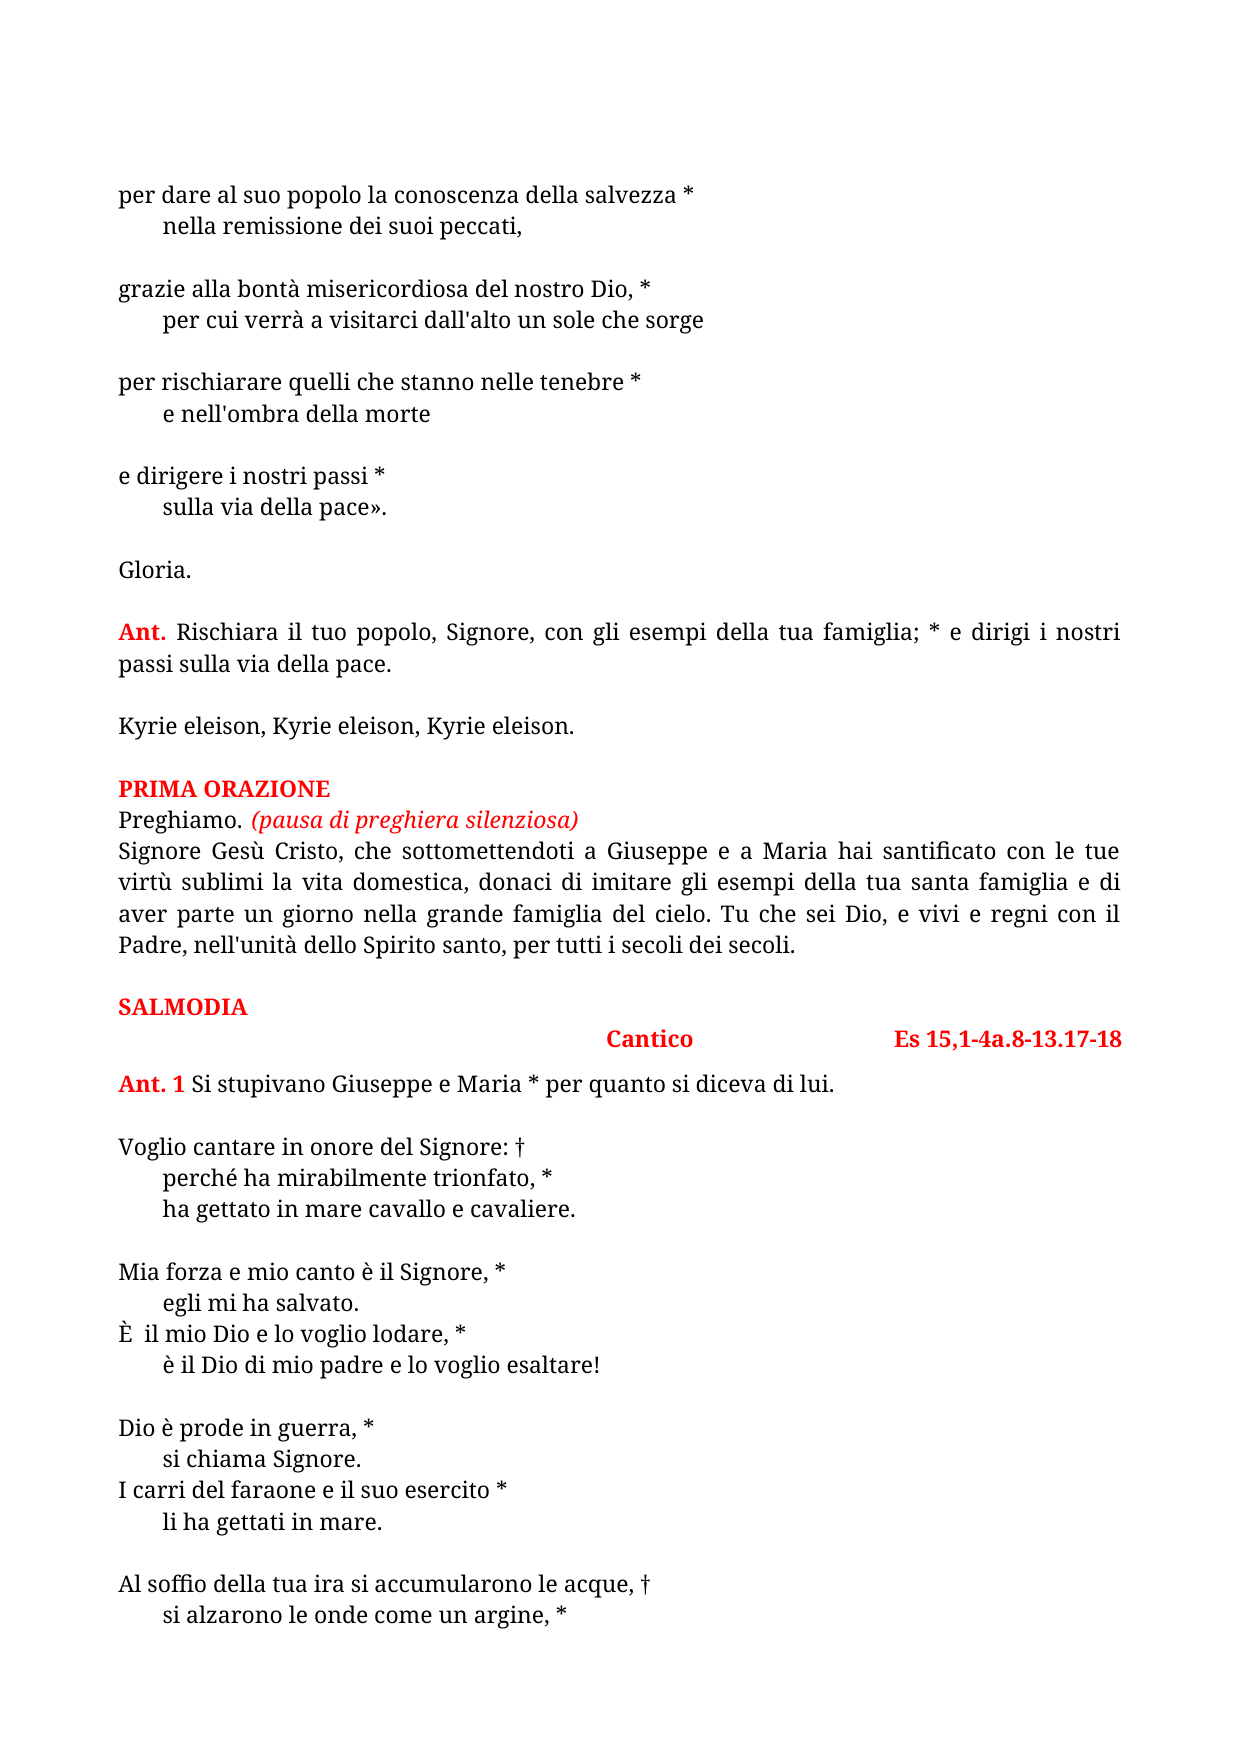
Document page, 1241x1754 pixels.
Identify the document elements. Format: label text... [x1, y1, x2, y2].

text egli mi ha salvato. [118, 1287, 1122, 1318]
text Dio è prode in guerra, * [118, 1412, 1122, 1443]
text Mia forza e mio canto è il Signore, * [118, 1256, 1122, 1287]
text li ha gettati in mare. [118, 1506, 1122, 1537]
text Ant. Rischiara il tuo popolo, Signore, con gli esempi della tua famiglia; * e dirigi i nostri passi sulla via della pace. [118, 616, 1122, 679]
text Preghiamo. (pausa di preghiera silenziosa) [118, 804, 1122, 835]
text sulla via della pace». [118, 491, 1122, 523]
text per dare al suo popolo la conoscenza della salvezza * [118, 179, 1122, 210]
text ha gettato in mare cavallo e cavaliere. [118, 1193, 1122, 1224]
text Kyrie eleison, Kyrie eleison, Kyrie eleison. [118, 710, 1122, 741]
text per rischiarare quelli che stanno nelle tenebre * [118, 366, 1122, 398]
text Voglio cantare in onore del Signore: † [118, 1131, 1122, 1162]
text si alzarono le onde come un argine, * [118, 1599, 1122, 1631]
text perché ha mirabilmente trionfato, * [118, 1162, 1122, 1193]
text e nell'ombra della morte [118, 398, 1122, 429]
text grazie alla bontà misericordiosa del nostro Dio, * [118, 273, 1122, 304]
text I carri del faraone e il suo esercito * [118, 1474, 1122, 1506]
text Al soffio della tua ira si accumularono le acque, † [118, 1568, 1122, 1599]
text PRIMA ORAZIONE [118, 773, 1122, 804]
text e dirigere i nostri passi * [118, 460, 1122, 491]
text nella remissione dei suoi peccati, [118, 210, 1122, 241]
text È il mio Dio e lo voglio lodare, * [118, 1318, 1122, 1349]
text per cui verrà a visitarci dall'alto un sole che sorge [118, 304, 1122, 335]
text SALMODIA [118, 991, 1122, 1023]
text Gloria. [118, 554, 1122, 585]
text Signore Gesù Cristo, che sottomettendoti a Giuseppe e a Maria hai santificato con le tue virtù sublimi la vita domestica, donaci di imitare gli esempi della tua santa famiglia e di aver parte un giorno nella grande famiglia del cielo. Tu che sei Dio, e vivi e regni con il Padre, nell'unità dello Spirito santo, per tutti i secoli dei secoli. [118, 835, 1122, 960]
text Cantico Es 15,1-4a.8-13.17-18 [118, 1023, 1122, 1054]
text è il Dio di mio padre e lo voglio esaltare! [118, 1349, 1122, 1381]
text Ant. 1 Si stupivano Giuseppe e Maria * per quanto si diceva di lui. [118, 1068, 1122, 1099]
text si chiama Signore. [118, 1443, 1122, 1474]
